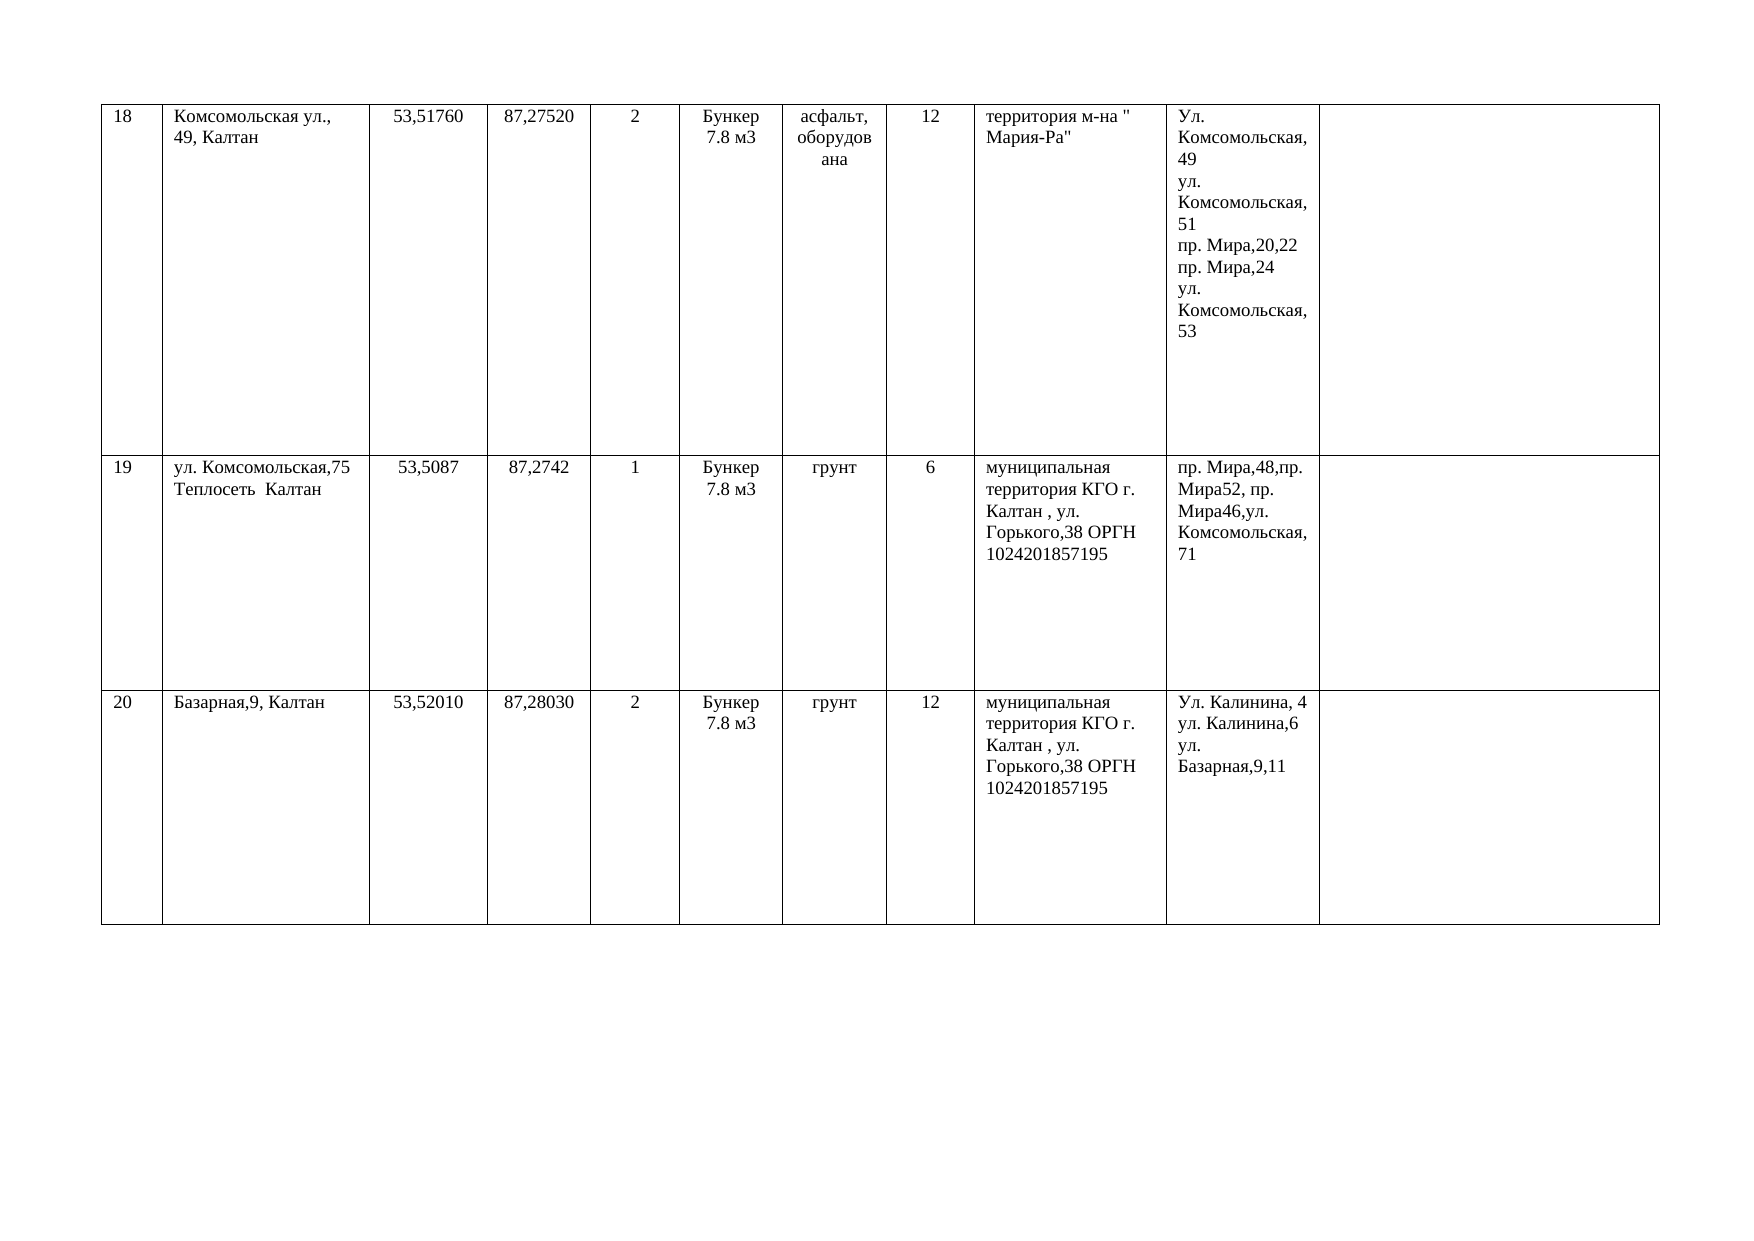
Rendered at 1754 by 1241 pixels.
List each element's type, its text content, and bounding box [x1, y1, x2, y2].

table_cell 53,51760 [370, 105, 487, 455]
table_cell 20 [102, 691, 162, 924]
table_cell Ул. Калинина, 4 ул. Калинина,6 ул. Базарная,9,11 [1167, 691, 1319, 924]
table_cell ул. Комсомольская,75 Теплосеть Калтан [163, 456, 369, 690]
table_cell 1 [591, 456, 679, 690]
table_cell Базарная,9, Калтан [163, 691, 369, 924]
table_cell 53,52010 [370, 691, 487, 924]
table_cell 87,2742 [488, 456, 590, 690]
table_cell Ул. Комсомольская, 49 ул. Комсомольская,51 пр. Мира,20,22 пр. Мира,24 ул. Комсомольская,53 [1167, 105, 1319, 455]
table_cell [1320, 456, 1659, 690]
table_cell 12 [887, 691, 974, 924]
table_cell 6 [887, 456, 974, 690]
table_cell Бункер 7.8 м3 [680, 105, 782, 455]
table_cell 12 [887, 105, 974, 455]
table_cell территория м-на " Мария-Ра" [975, 105, 1166, 455]
table_cell 2 [591, 691, 679, 924]
table_cell грунт [783, 691, 886, 924]
table_cell асфальт, оборудована [783, 105, 886, 455]
table_cell 2 [591, 105, 679, 455]
table_cell Бункер 7.8 м3 [680, 456, 782, 690]
table_cell 19 [102, 456, 162, 690]
table_cell Бункер 7.8 м3 [680, 691, 782, 924]
table_cell 87,28030 [488, 691, 590, 924]
table_cell 18 [102, 105, 162, 455]
table_cell муниципальная территория КГО г. Калтан , ул. Горького,38 ОРГН 1024201857195 [975, 456, 1166, 690]
table_cell грунт [783, 456, 886, 690]
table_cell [975, 691, 1166, 924]
table_cell [1320, 105, 1659, 455]
table_cell 53,5087 [370, 456, 487, 690]
table_cell [1320, 691, 1659, 924]
table_cell 87,27520 [488, 105, 590, 455]
table_cell Комсомольская ул., 49, Калтан [163, 105, 369, 455]
table_cell пр. Мира,48,пр. Мира52, пр. Мира46,ул. Комсомольская,71 [1167, 456, 1319, 690]
